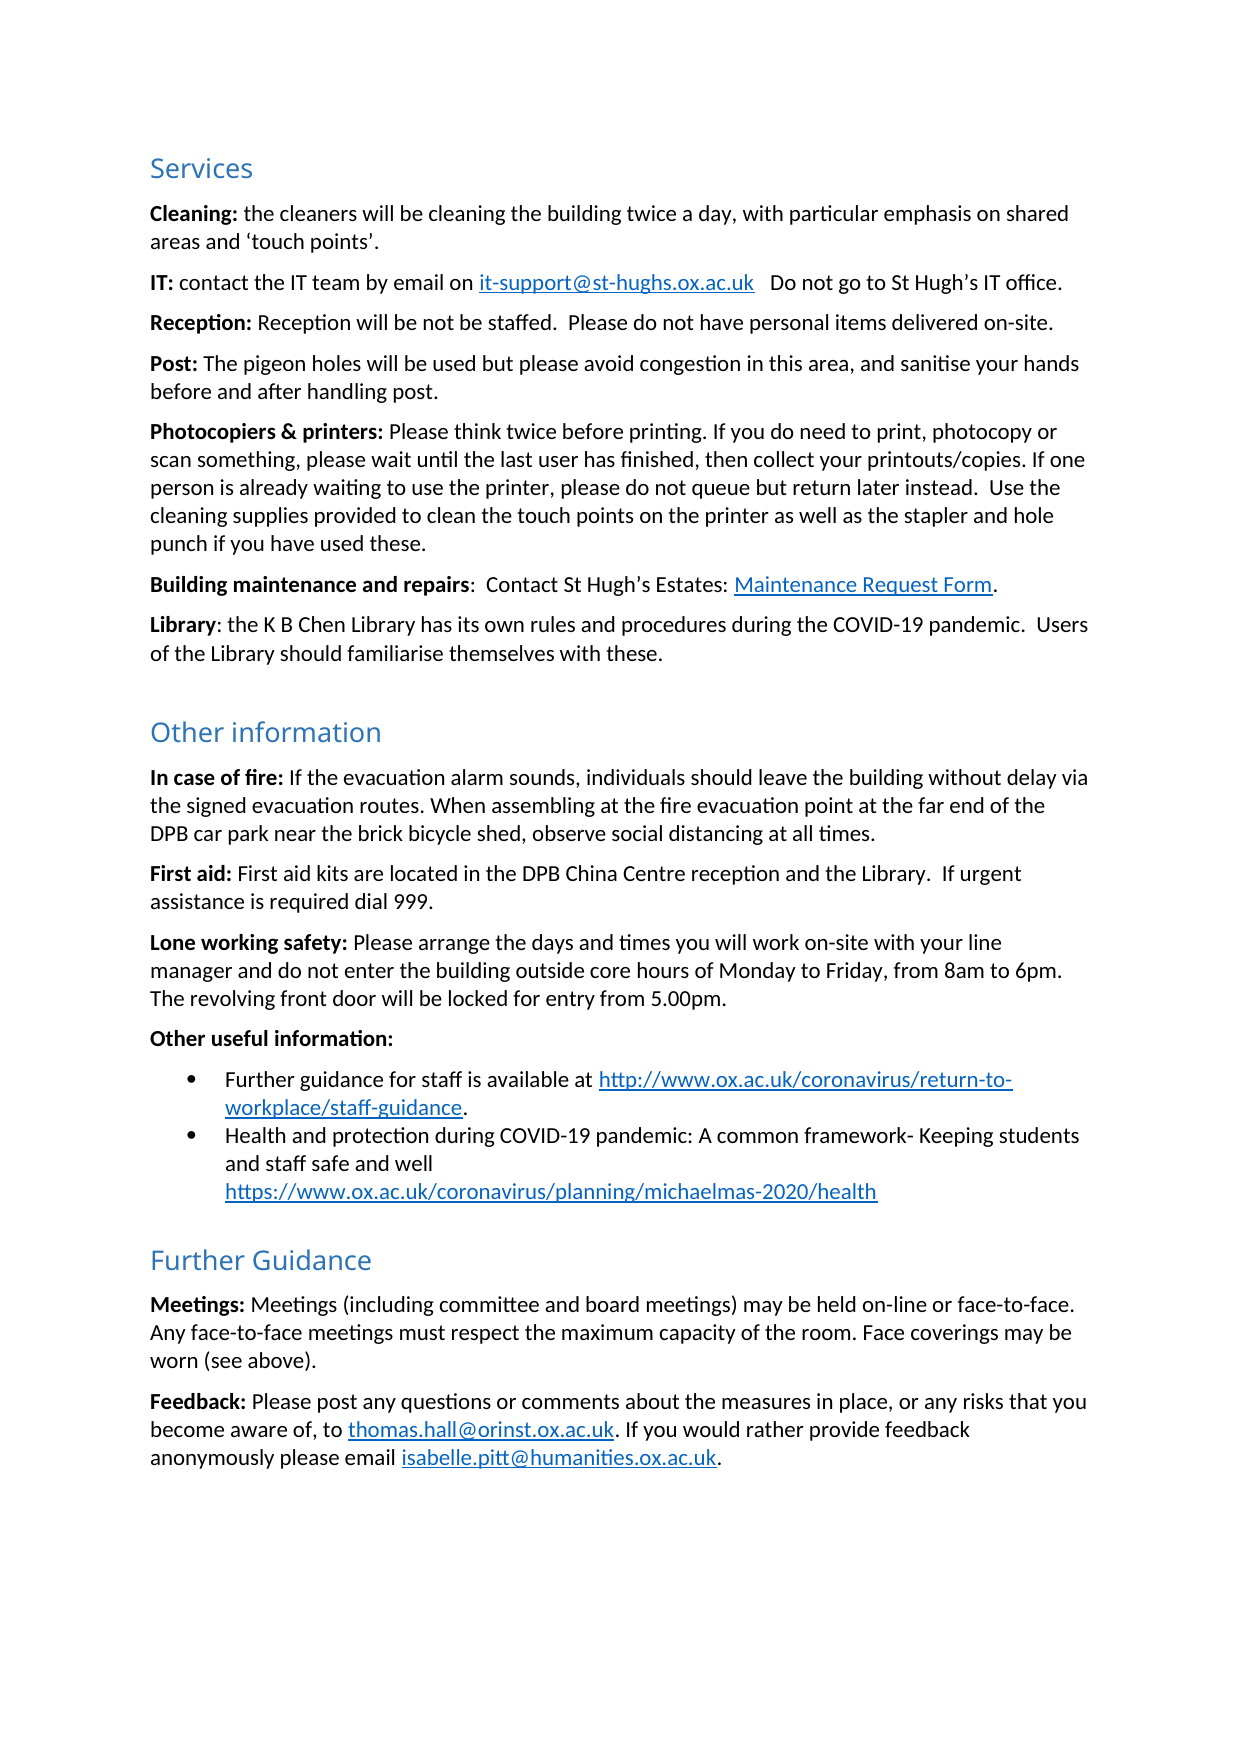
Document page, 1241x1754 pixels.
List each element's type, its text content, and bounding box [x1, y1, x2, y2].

text Meetings: Meetings (including committee and board meetings) may be held on-line or face-to-face. Any face-to-face meetings must respect the maximum capacity of the room. Face coverings may be worn (see above). [150, 1290, 1090, 1374]
subtitle Other information [150, 713, 1090, 750]
list Health and protection during COVID-19 pandemic: A common framework- Keeping students and staff safe and well https://www.ox.ac.uk/coronavirus/planning/michaelmas-2020/health [187, 1121, 1090, 1205]
subtitle Further Guidance [150, 1241, 1090, 1278]
text Post: The pigeon holes will be used but please avoid congestion in this area, and sanitise your hands before and after handling post. [150, 349, 1090, 405]
text Reception: Reception will be not be staffed. Please do not have personal items delivered on-site. [150, 308, 1090, 336]
list Further guidance for staff is available at http://www.ox.ac.uk/coronavirus/return-to-workplace/staff-guidance. [187, 1065, 1090, 1121]
text Feedback: Please post any questions or comments about the measures in place, or any risks that you become aware of, to thomas.hall@orinst.ox.ac.uk. If you would rather provide feedback anonymously please email isabelle.pitt@humanities.ox.ac.uk. [150, 1387, 1090, 1471]
text Lone working safety: Please arrange the days and times you will work on-site with your line manager and do not enter the building outside core hours of Monday to Friday, from 8am to 6pm. The revolving front door will be locked for entry from 5.00pm. [150, 928, 1090, 1012]
text Photocopiers & printers: Please think twice before printing. If you do need to print, photocopy or scan something, please wait until the last user has finished, then collect your printouts/copies. If one person is already waiting to use the printer, please do not queue but return later instead. Use the cleaning supplies provided to clean the touch points on the printer as well as the stapler and hole punch if you have used these. [150, 417, 1090, 558]
subtitle Services [150, 150, 1090, 187]
text IT: contact the IT team by email on it-support@st-hughs.ox.ac.uk Do not go to St Hugh’s IT office. [150, 268, 1090, 296]
text Other useful information: [150, 1024, 1090, 1052]
text First aid: First aid kits are located in the DPB China Centre reception and the Library. If urgent assistance is required dial 999. [150, 859, 1090, 915]
text Cleaning: the cleaners will be cleaning the building twice a day, with particular emphasis on shared areas and ‘touch points’. [150, 199, 1090, 255]
text Building maintenance and repairs: Contact St Hugh’s Estates: Maintenance Request Form. [150, 570, 1090, 598]
text Library: the K B Chen Library has its own rules and procedures during the COVID-19 pandemic. Users of the Library should familiarise themselves with these. [150, 611, 1090, 667]
text In case of fire: If the evacuation alarm sounds, individuals should leave the building without delay via the signed evacuation routes. When assembling at the fire evacuation point at the far end of the DPB car park near the brick bicycle shed, observe social distancing at all times. [150, 763, 1090, 847]
